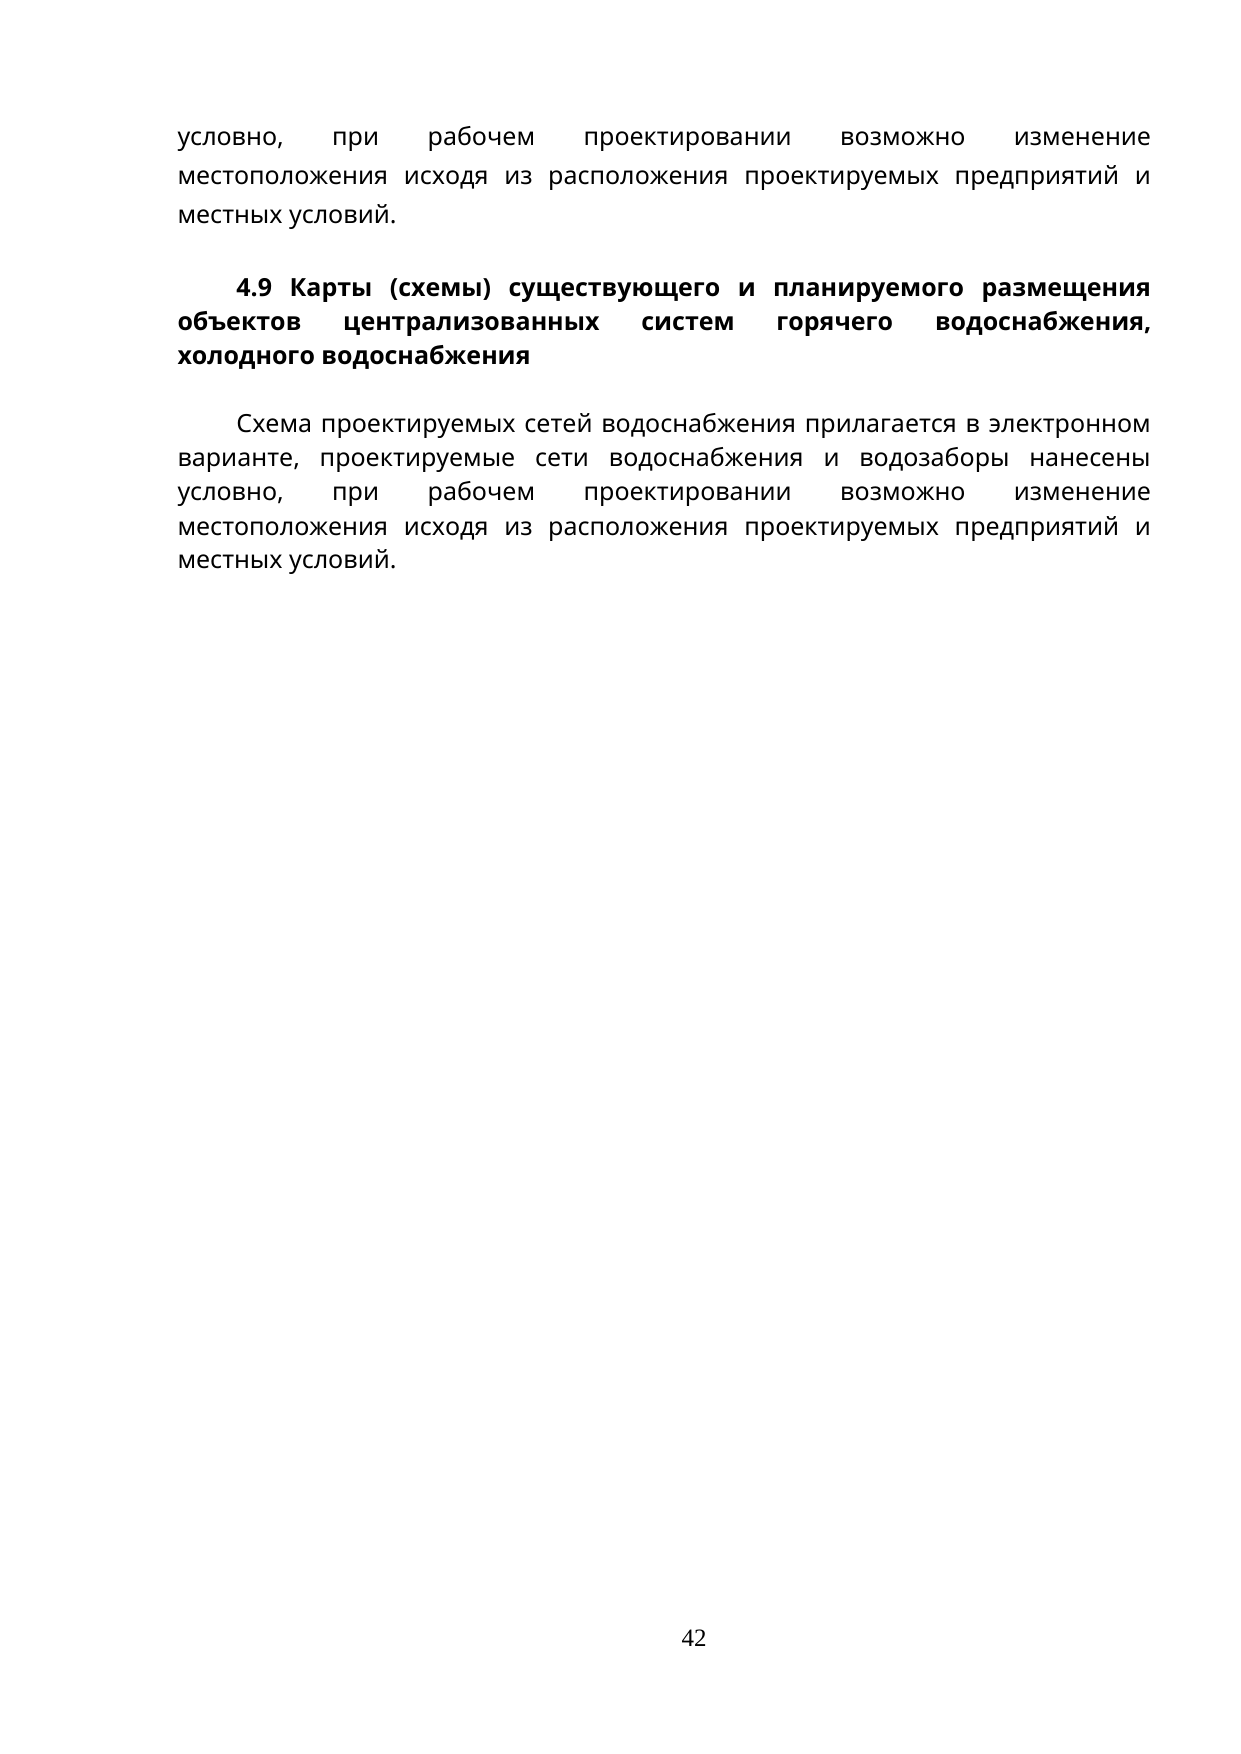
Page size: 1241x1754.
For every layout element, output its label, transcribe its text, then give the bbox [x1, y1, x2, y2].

text 4.9 Карты (схемы) существующего и планируемого размещения объектов централизованных систем горячего водоснабжения, холодного водоснабжения [177, 270, 1152, 372]
text Схема проектируемых сетей водоснабжения прилагается в электронном варианте, проектируемые сети водоснабжения и водозаборы нанесены условно, при рабочем проектировании возможно изменение местоположения исходя из расположения проектируемых предприятий и местных условий. [177, 406, 1152, 576]
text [177, 118, 1152, 231]
